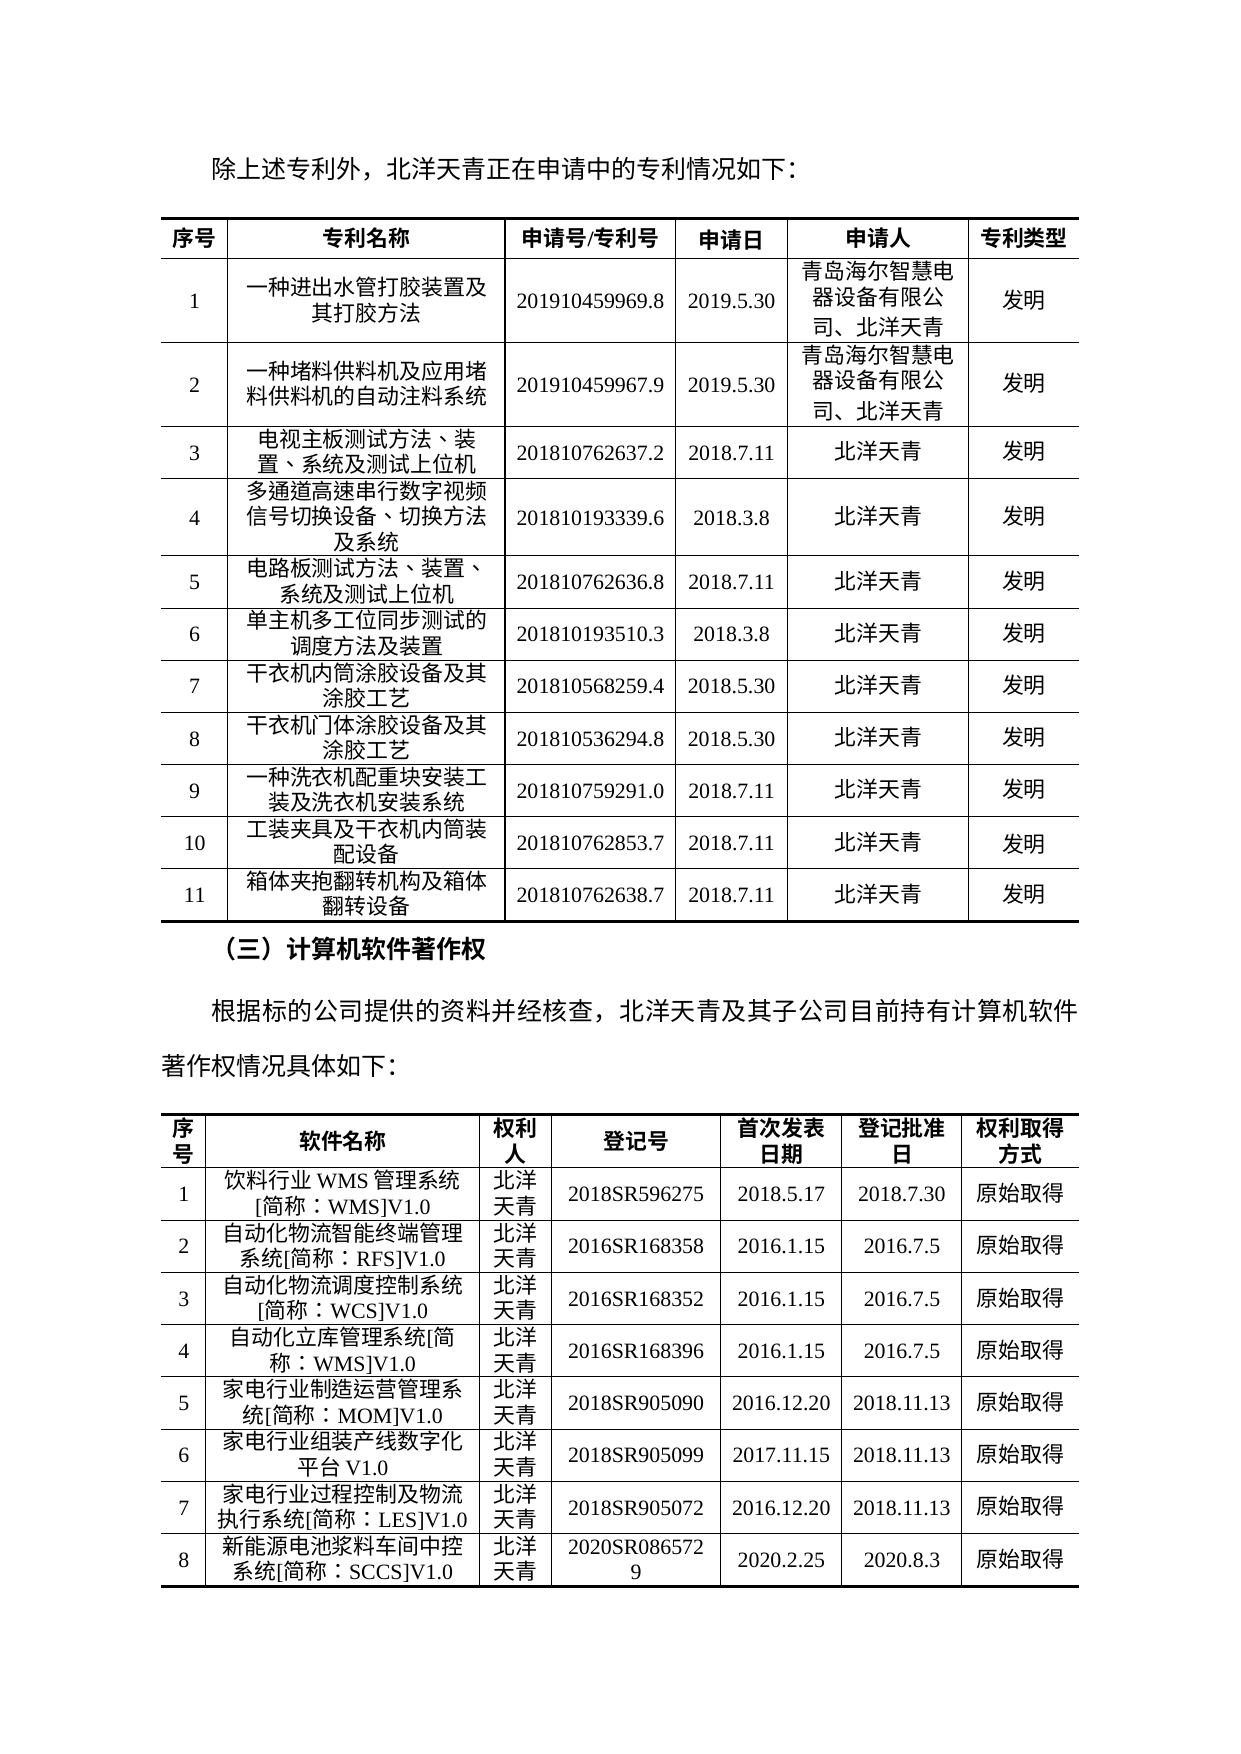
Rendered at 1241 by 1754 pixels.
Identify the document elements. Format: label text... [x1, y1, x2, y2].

table_cell 2016SR168358 [552, 1221, 720, 1272]
table_cell 2018.7.11 [676, 869, 787, 920]
table_cell 发明 [969, 479, 1079, 555]
table_cell 2018.7.11 [676, 556, 787, 607]
table_cell 原始取得 [962, 1377, 1079, 1428]
table_cell 北洋天青 [788, 661, 968, 712]
table_cell 6 [161, 609, 227, 659]
table_header 登记批准日 [842, 1116, 961, 1167]
table_cell 2018.11.13 [842, 1430, 961, 1481]
table_cell 工装夹具及干衣机内筒装配设备 [228, 817, 504, 868]
table_cell 家电行业制造运营管理系统[简称：MOM]V1.0 [206, 1377, 479, 1428]
table_cell 北洋天青 [788, 427, 968, 478]
table_cell 2018.3.8 [676, 479, 787, 555]
table_cell 2020.8.3 [842, 1534, 961, 1585]
table_cell 一种堵料供料机及应用堵料供料机的自动注料系统 [228, 343, 504, 426]
table_cell 箱体夹抱翻转机构及箱体翻转设备 [228, 869, 504, 920]
table_cell 北洋天青 [788, 765, 968, 816]
table_cell 2016SR168352 [552, 1273, 720, 1324]
table_cell 5 [161, 556, 227, 607]
table_cell 2016.1.15 [721, 1221, 841, 1272]
table_header 首次发表日期 [721, 1116, 841, 1167]
table_cell 201810193339.6 [506, 479, 675, 555]
table_cell 5 [161, 1377, 205, 1428]
table_cell 4 [161, 1325, 205, 1376]
table_cell 201810762637.2 [506, 427, 675, 478]
table_cell 北洋天青 [480, 1482, 551, 1533]
table_cell 6 [161, 1430, 205, 1481]
table_cell 原始取得 [962, 1534, 1079, 1585]
table_cell 2020SR0865729 [552, 1534, 720, 1585]
table_cell 2019.5.30 [676, 259, 787, 342]
table_header 申请人 [788, 220, 968, 258]
table_cell 201810568259.4 [506, 661, 675, 712]
table_cell 11 [161, 869, 227, 920]
table_cell 北洋天青 [788, 869, 968, 920]
table_cell 北洋天青 [480, 1534, 551, 1585]
table_cell 2016SR168396 [552, 1325, 720, 1376]
table_cell 家电行业过程控制及物流执行系统[简称：LES]V1.0 [206, 1482, 479, 1533]
table_cell 北洋天青 [788, 713, 968, 764]
table_cell 发明 [969, 343, 1079, 426]
table_cell 201810536294.8 [506, 713, 675, 764]
table_cell 2018SR905072 [552, 1482, 720, 1533]
table_cell 2018.7.30 [842, 1168, 961, 1219]
table_cell 2016.7.5 [842, 1221, 961, 1272]
text 根据标的公司提供的资料并经核查，北洋天青及其子公司目前持有计算机软件著作权情况具体如下： [161, 992, 1079, 1082]
table_cell 发明 [969, 661, 1079, 712]
table_cell 2018.7.11 [676, 427, 787, 478]
table_cell 2018.3.8 [676, 609, 787, 659]
table_cell 北洋天青 [788, 817, 968, 868]
table_cell 发明 [969, 556, 1079, 607]
table_cell 201810762853.7 [506, 817, 675, 868]
table_cell 自动化立库管理系统[简称：WMS]V1.0 [206, 1325, 479, 1376]
table_cell 单主机多工位同步测试的调度方法及装置 [228, 609, 504, 659]
table_cell 7 [161, 661, 227, 712]
table_cell 2019.5.30 [676, 343, 787, 426]
table_cell 2 [161, 343, 227, 426]
table_cell 1 [161, 259, 227, 342]
table_cell 2016.1.15 [721, 1325, 841, 1376]
table_cell 北洋天青 [788, 556, 968, 607]
table_cell 发明 [969, 609, 1079, 659]
table_cell 2018SR905099 [552, 1430, 720, 1481]
table_cell 2018.11.13 [842, 1377, 961, 1428]
table_cell 2018SR905090 [552, 1377, 720, 1428]
table_header 序号 [161, 1116, 205, 1167]
table_cell 2 [161, 1221, 205, 1272]
table_cell 自动化物流调度控制系统[简称：WCS]V1.0 [206, 1273, 479, 1324]
table_cell 一种洗衣机配重块安装工装及洗衣机安装系统 [228, 765, 504, 816]
table_cell 一种进出水管打胶装置及其打胶方法 [228, 259, 504, 342]
table_cell 2018.7.11 [676, 765, 787, 816]
table_cell 原始取得 [962, 1482, 1079, 1533]
table_cell 北洋天青 [788, 479, 968, 555]
table_header 申请日 [676, 220, 787, 258]
table_cell 8 [161, 1534, 205, 1585]
table_cell 2018.5.17 [721, 1168, 841, 1219]
table_cell 2020.2.25 [721, 1534, 841, 1585]
table_cell 发明 [969, 869, 1079, 920]
table_cell 2016.7.5 [842, 1325, 961, 1376]
table_cell 多通道高速串行数字视频信号切换设备、切换方法及系统 [228, 479, 504, 555]
table_cell 自动化物流智能终端管理系统[简称：RFS]V1.0 [206, 1221, 479, 1272]
table_cell 北洋天青 [480, 1325, 551, 1376]
table_cell 青岛海尔智慧电器设备有限公司、北洋天青 [788, 343, 968, 426]
table_header 专利名称 [228, 220, 504, 258]
table_cell 9 [161, 765, 227, 816]
table_cell 原始取得 [962, 1221, 1079, 1272]
table_cell 发明 [969, 765, 1079, 816]
table_cell 201910459969.8 [506, 259, 675, 342]
table_cell 发明 [969, 427, 1079, 478]
table_header 专利类型 [969, 220, 1079, 258]
table_cell 新能源电池浆料车间中控系统[简称：SCCS]V1.0 [206, 1534, 479, 1585]
table_cell 2018.7.11 [676, 817, 787, 868]
table_cell 4 [161, 479, 227, 555]
table_cell 2018SR596275 [552, 1168, 720, 1219]
table_cell 发明 [969, 713, 1079, 764]
table_cell 201810762638.7 [506, 869, 675, 920]
table_cell 北洋天青 [480, 1430, 551, 1481]
table_cell 201810759291.0 [506, 765, 675, 816]
table_cell 原始取得 [962, 1168, 1079, 1219]
table_cell 201810193510.3 [506, 609, 675, 659]
table_cell 青岛海尔智慧电器设备有限公司、北洋天青 [788, 259, 968, 342]
table_header 权利取得方式 [962, 1116, 1079, 1167]
table_cell 北洋天青 [480, 1273, 551, 1324]
table_cell 2016.12.20 [721, 1377, 841, 1428]
table_cell 饮料行业WMS管理系统[简称：WMS]V1.0 [206, 1168, 479, 1219]
table_cell 北洋天青 [480, 1377, 551, 1428]
text （三）计算机软件著作权 [161, 936, 1079, 965]
table_cell 2018.11.13 [842, 1482, 961, 1533]
table_cell 电路板测试方法、装置、系统及测试上位机 [228, 556, 504, 607]
table_cell 干衣机门体涂胶设备及其涂胶工艺 [228, 713, 504, 764]
table_header 登记号 [552, 1116, 720, 1167]
table_cell 北洋天青 [788, 609, 968, 659]
table_cell 1 [161, 1168, 205, 1219]
table_cell 2017.11.15 [721, 1430, 841, 1481]
table_cell 原始取得 [962, 1430, 1079, 1481]
table_cell 2016.1.15 [721, 1273, 841, 1324]
table_cell 原始取得 [962, 1325, 1079, 1376]
table_cell 10 [161, 817, 227, 868]
table_cell 201810762636.8 [506, 556, 675, 607]
table_cell 2018.5.30 [676, 661, 787, 712]
table_cell 7 [161, 1482, 205, 1533]
table_header 申请号/专利号 [506, 220, 675, 258]
table_cell 电视主板测试方法、装置、系统及测试上位机 [228, 427, 504, 478]
table_cell 北洋天青 [480, 1168, 551, 1219]
table_cell 201910459967.9 [506, 343, 675, 426]
table_cell 原始取得 [962, 1273, 1079, 1324]
table_header 软件名称 [206, 1116, 479, 1167]
table_cell 3 [161, 1273, 205, 1324]
table_cell 发明 [969, 259, 1079, 342]
table_header 权利人 [480, 1116, 551, 1167]
table_cell 家电行业组装产线数字化平台V1.0 [206, 1430, 479, 1481]
table_cell 2016.12.20 [721, 1482, 841, 1533]
table_header 序号 [161, 220, 227, 258]
table_cell 8 [161, 713, 227, 764]
table_cell 2018.5.30 [676, 713, 787, 764]
table_cell 3 [161, 427, 227, 478]
table_cell 北洋天青 [480, 1221, 551, 1272]
table_cell 干衣机内筒涂胶设备及其涂胶工艺 [228, 661, 504, 712]
table_cell 2016.7.5 [842, 1273, 961, 1324]
text 除上述专利外，北洋天青正在申请中的专利情况如下： [161, 150, 1079, 186]
table_cell 发明 [969, 817, 1079, 868]
